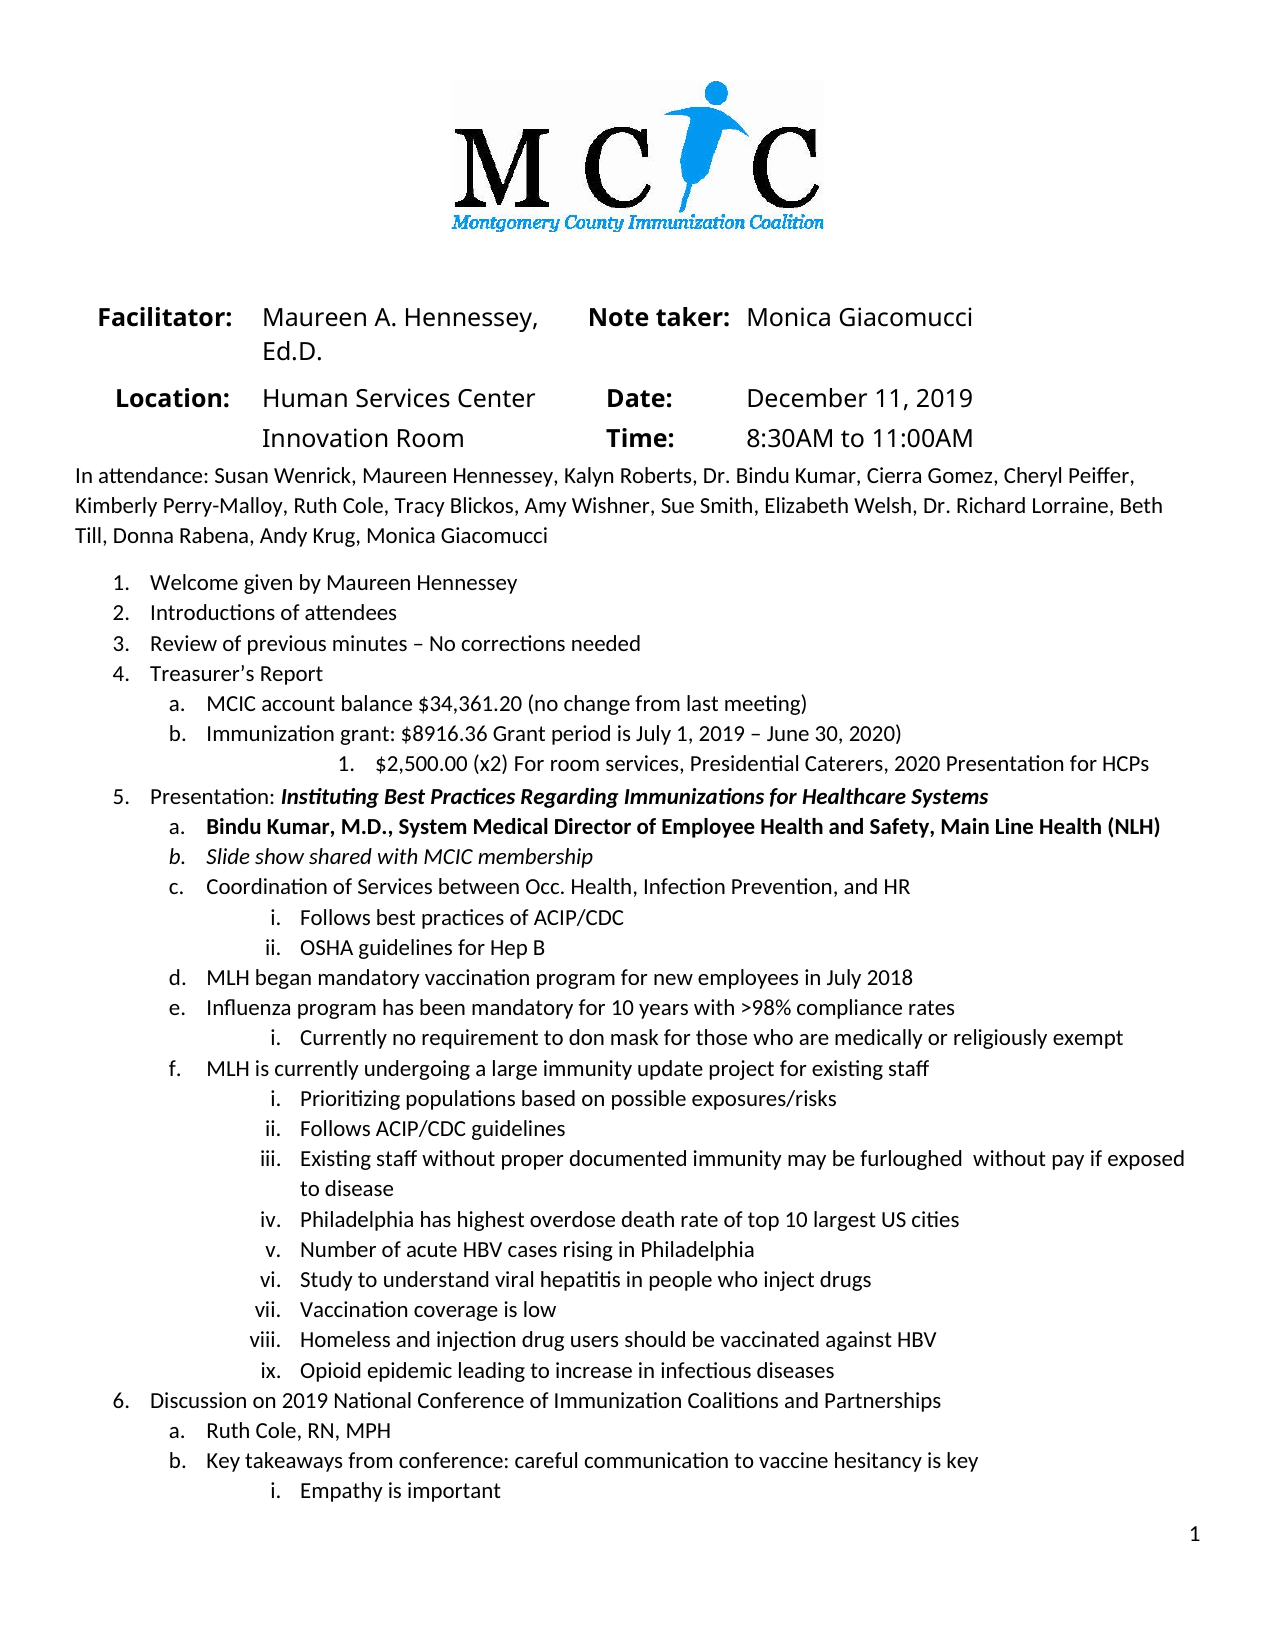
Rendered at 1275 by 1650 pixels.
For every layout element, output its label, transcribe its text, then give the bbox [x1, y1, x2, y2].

list Number of acute HBV cases rising in Philadelphia [281, 1235, 1200, 1263]
table_header Note taker: [579, 294, 739, 374]
table_header Maureen A. Hennessey, Ed.D. [254, 294, 579, 374]
list Presentation: Instituting Best Practices Regarding Immunizations for Healthcare Systems [112, 782, 1200, 810]
list Existing staff without proper documented immunity may be furloughed without pay if exposed to disease [281, 1144, 1200, 1202]
list MLH is currently undergoing a large immunity update project for existing staff [169, 1054, 1200, 1082]
list Welcome given by Maureen Hennessey [112, 568, 1200, 596]
list Discussion on 2019 National Conference of Immunization Coalitions and Partnerships [112, 1386, 1200, 1414]
list Opioid epidemic leading to increase in infectious diseases [281, 1356, 1200, 1384]
list OSHA guidelines for Hep B [281, 933, 1200, 961]
list Treasurer’s Report [112, 659, 1200, 687]
list Slide show shared with MCIC membership [169, 842, 1200, 870]
list Key takeaways from conference: careful communication to vaccine hesitancy is key [169, 1446, 1200, 1474]
picture [451, 81, 824, 232]
list Follows best practices of ACIP/CDC [281, 903, 1200, 931]
list MCIC account balance $34,361.20 (no change from last meeting) [169, 689, 1200, 717]
table_cell Location: [75, 374, 254, 461]
list Influenza program has been mandatory for 10 years with >98% compliance rates [169, 993, 1200, 1021]
table_cell Human Services Center Innovation Room [254, 374, 579, 461]
table_header Facilitator: [75, 294, 254, 374]
list Vaccination coverage is low [281, 1295, 1200, 1323]
table_cell December 11, 2019 8:30AM to 11:00AM [739, 374, 1067, 461]
list $2,500.00 (x2) For room services, Presidential Caterers, 2020 Presentation for HCPs [337, 749, 1200, 778]
list Study to understand viral hepatitis in people who inject drugs [281, 1265, 1200, 1293]
text In attendance: Susan Wenrick, Maureen Hennessey, Kalyn Roberts, Dr. Bindu Kumar, Cierra Gomez, Cheryl Peiffer, Kimberly Perry-Malloy, Ruth Cole, Tracy Blickos, Amy Wishner, Sue Smith, Elizabeth Welsh, Dr. Richard Lorraine, Beth Till, Donna Rabena, Andy Krug, Monica Giacomucci [75, 461, 1200, 549]
table_header Monica Giacomucci [739, 294, 1067, 374]
list Immunization grant: $8916.36 Grant period is July 1, 2019 – June 30, 2020) [169, 719, 1200, 747]
list Empathy is important [281, 1477, 1200, 1504]
list Coordination of Services between Occ. Health, Infection Prevention, and HR [169, 872, 1200, 900]
list Ruth Cole, RN, MPH [169, 1416, 1200, 1444]
list MLH began mandatory vaccination program for new employees in July 2018 [169, 963, 1200, 991]
list Philadelphia has highest overdose death rate of top 10 largest US cities [281, 1205, 1200, 1233]
list Introductions of attendees [112, 598, 1200, 627]
table_cell Date: Time: [579, 374, 739, 461]
list Bindu Kumar, M.D., System Medical Director of Employee Health and Safety, Main Line Health (NLH) [169, 812, 1200, 840]
list Homeless and injection drug users should be vaccinated against HBV [281, 1326, 1200, 1353]
list Review of previous minutes – No corrections needed [112, 629, 1200, 657]
list Follows ACIP/CDC guidelines [281, 1114, 1200, 1142]
list Currently no requirement to don mask for those who are medically or religiously exempt [281, 1023, 1200, 1051]
list Prioritizing populations based on possible exposures/risks [281, 1084, 1200, 1112]
